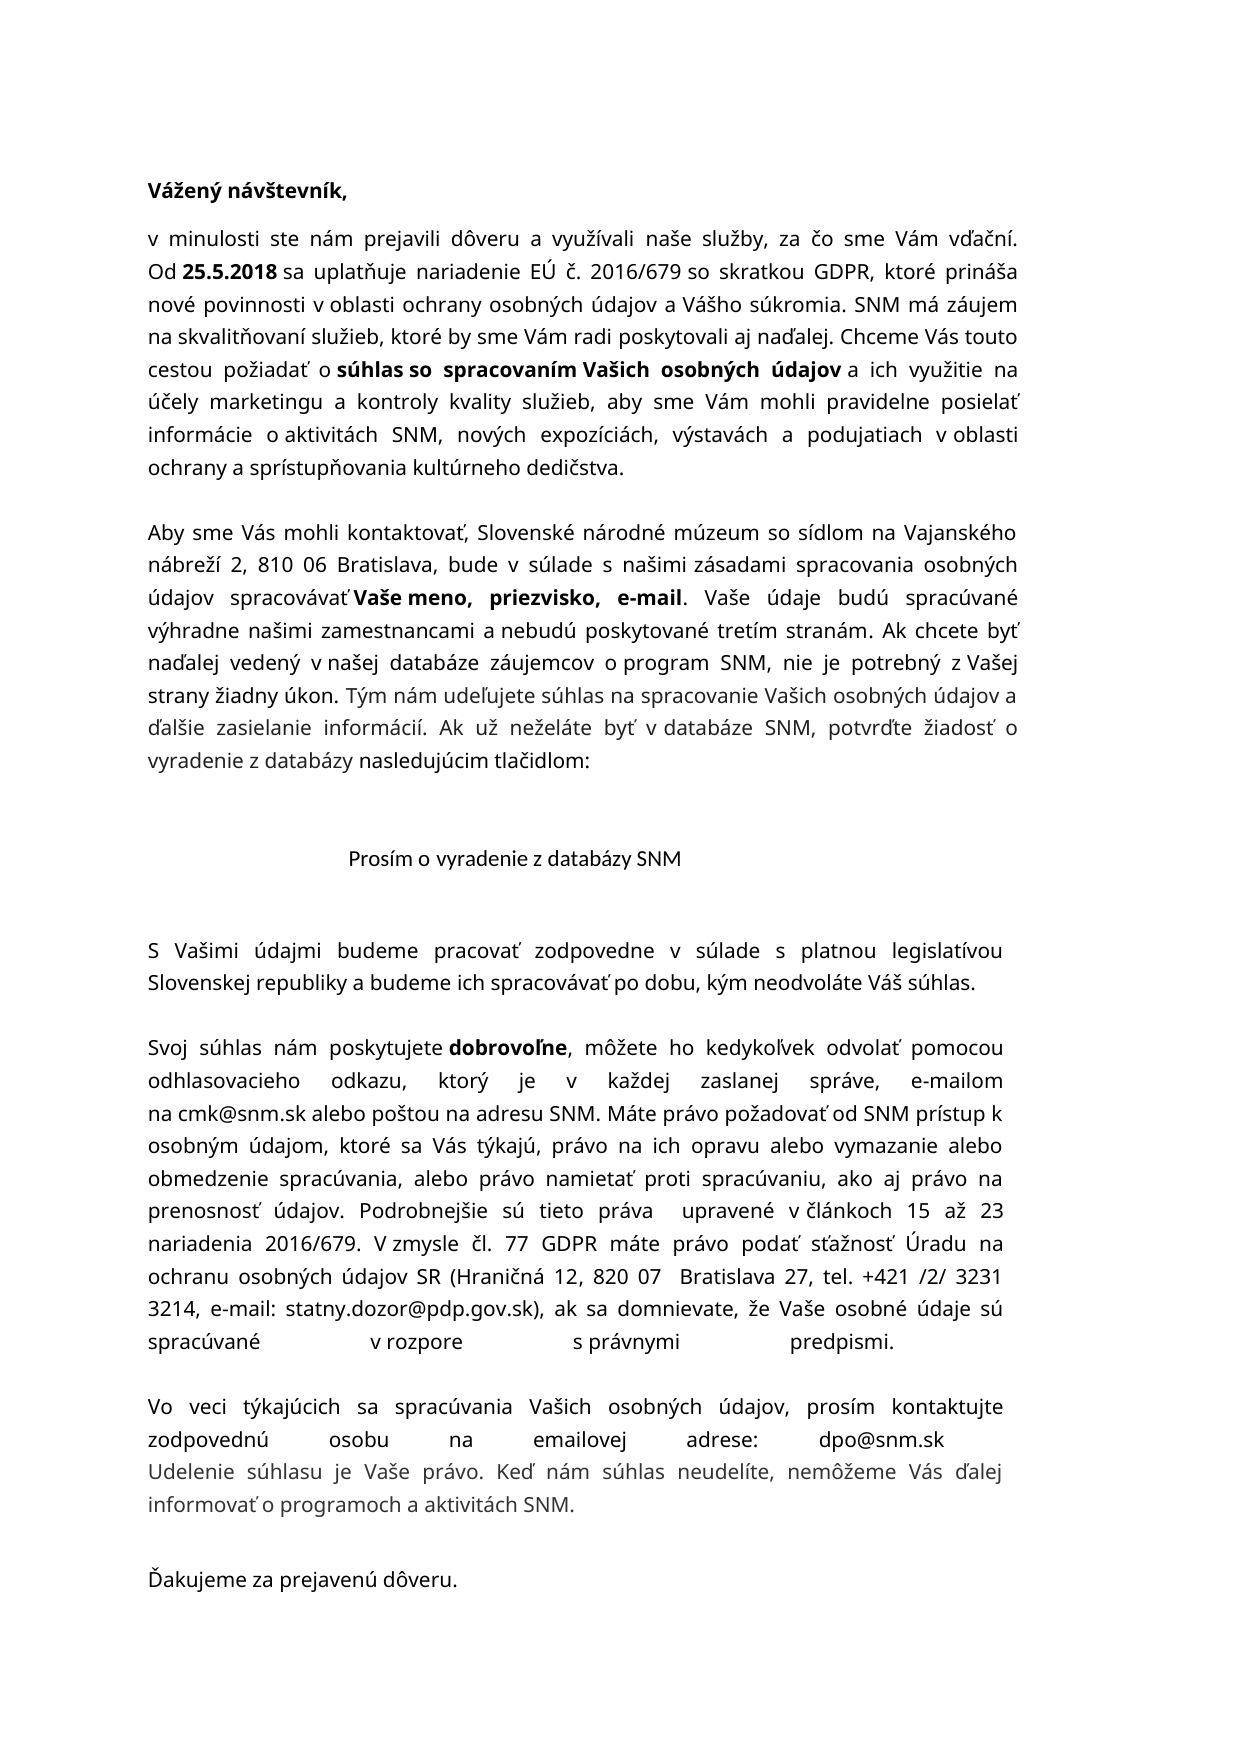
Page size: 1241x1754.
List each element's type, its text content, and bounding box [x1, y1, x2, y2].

table_header Vážený návštevník, [148, 148, 1018, 217]
table_cell v minulosti ste nám prejavili dôveru a využívali naše služby, za čo sme Vám vďační. Od 25.5.2018 sa uplatňuje nariadenie EÚ č. 2016/679 so skratkou GDPR, ktoré prináša nové povinnosti v oblasti ochrany osobných údajov a Vášho súkromia. SNM má záujem na skvalitňovaní služieb, ktoré by sme Vám radi poskytovali aj naďalej. Chceme Vás touto cestou požiadať o súhlas so spracovaním Vašich osobných údajov a ich využitie na účely marketingu a kontroly kvality služieb, aby sme Vám mohli pravidelne posielať informácie o aktivitách SNM, nových expozíciách, výstavách a podujatiach v oblasti ochrany a sprístupňovania kultúrneho dedičstva. Aby sme Vás mohli kontaktovať, Slovenské národné múzeum so sídlom na Vajanského nábreží 2, 810 06 Bratislava, bude v súlade s našimi zásadami spracovania osobných údajov spracovávať Vaše meno, priezvisko, e-mail. Vaše údaje budú spracúvané výhradne našimi zamestnancami a nebudú poskytované tretím stranám. Ak chcete byť naďalej vedený v našej databáze záujemcov o program SNM, nie je potrebný z Vašej strany žiadny úkon. Tým nám udeľujete súhlas na spracovanie Vašich osobných údajov a ďalšie zasielanie informácií. Ak už neželáte byť v databáze SNM, potvrďte žiadosť o vyradenie z databázy nasledujúcim tlačidlom: Prosím o vyradenie z databázy SNM [148, 217, 1018, 936]
text Ďakujeme za prejavenú dôveru. [148, 1565, 1004, 1594]
text Svoj súhlas nám poskytujete dobrovoľne, môžete ho kedykoľvek odvolať pomocou odhlasovacieho odkazu, ktorý je v každej zaslanej správe, e-mailom na cmk@snm.sk alebo poštou na adresu SNM. Máte právo požadovať od SNM prístup k osobným údajom, ktoré sa Vás týkajú, právo na ich opravu alebo vymazanie alebo obmedzenie spracúvania, alebo právo namietať proti spracúvaniu, ako aj právo na prenosnosť údajov. Podrobnejšie sú tieto práva upravené v článkoch 15 až 23 nariadenia 2016/679. V zmysle čl. 77 GDPR máte právo podať sťažnosť Úradu na ochranu osobných údajov SR (Hraničná 12, 820 07 Bratislava 27, tel. +421 /2/ 3231 3214, e-mail: statny.dozor@pdp.gov.sk), ak sa domnievate, že Vaše osobné údaje sú spracúvané v rozpore s právnymi predpismi. Vo veci týkajúcich sa spracúvania Vašich osobných údajov, prosím kontaktujte zodpovednú osobu na emailovej adrese: dpo@snm.sk Udelenie súhlasu je Vaše právo. Keď nám súhlas neudelíte, nemôžeme Vás ďalej informovať o programoch a aktivitách SNM. [148, 1033, 1004, 1518]
text S Vašimi údajmi budeme pracovať zodpovedne v súlade s platnou legislatívou Slovenskej republiky a budeme ich spracovávať po dobu, kým neodvoláte Váš súhlas. [148, 936, 1004, 997]
